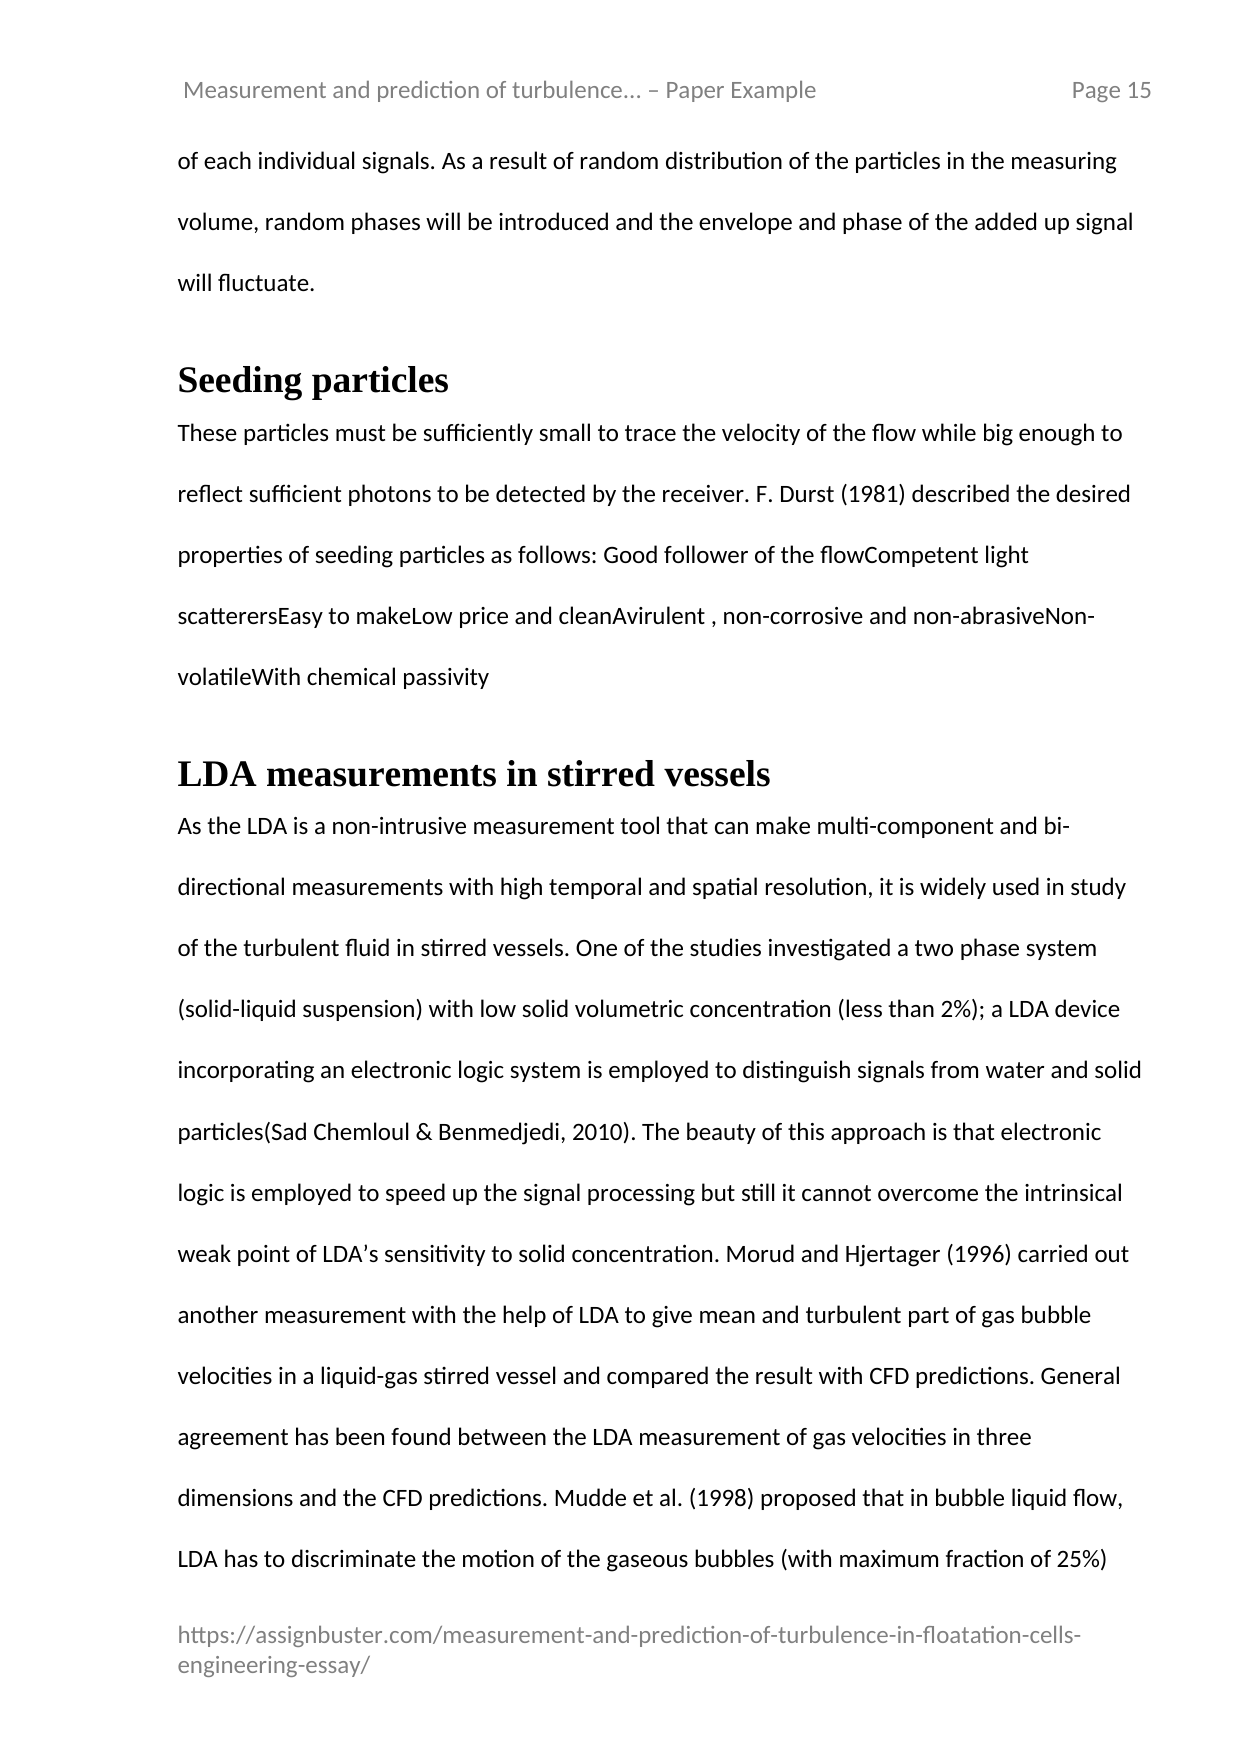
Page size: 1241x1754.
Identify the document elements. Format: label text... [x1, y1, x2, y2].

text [177, 145, 1152, 298]
subtitle LDA measurements in stirred vessels [177, 751, 1152, 794]
subtitle Seeding particles [177, 358, 1152, 401]
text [177, 810, 1152, 1573]
text These particles must be sufficiently small to trace the velocity of the flow while big enough to reflect sufficient photons to be detected by the receiver. F. Durst (1981) described the desired properties of seeding particles as follows: Good follower of the flowCompetent light scatterersEasy to makeLow price and cleanAvirulent , non-corrosive and non-abrasiveNon-volatileWith chemical passivity [177, 417, 1152, 691]
